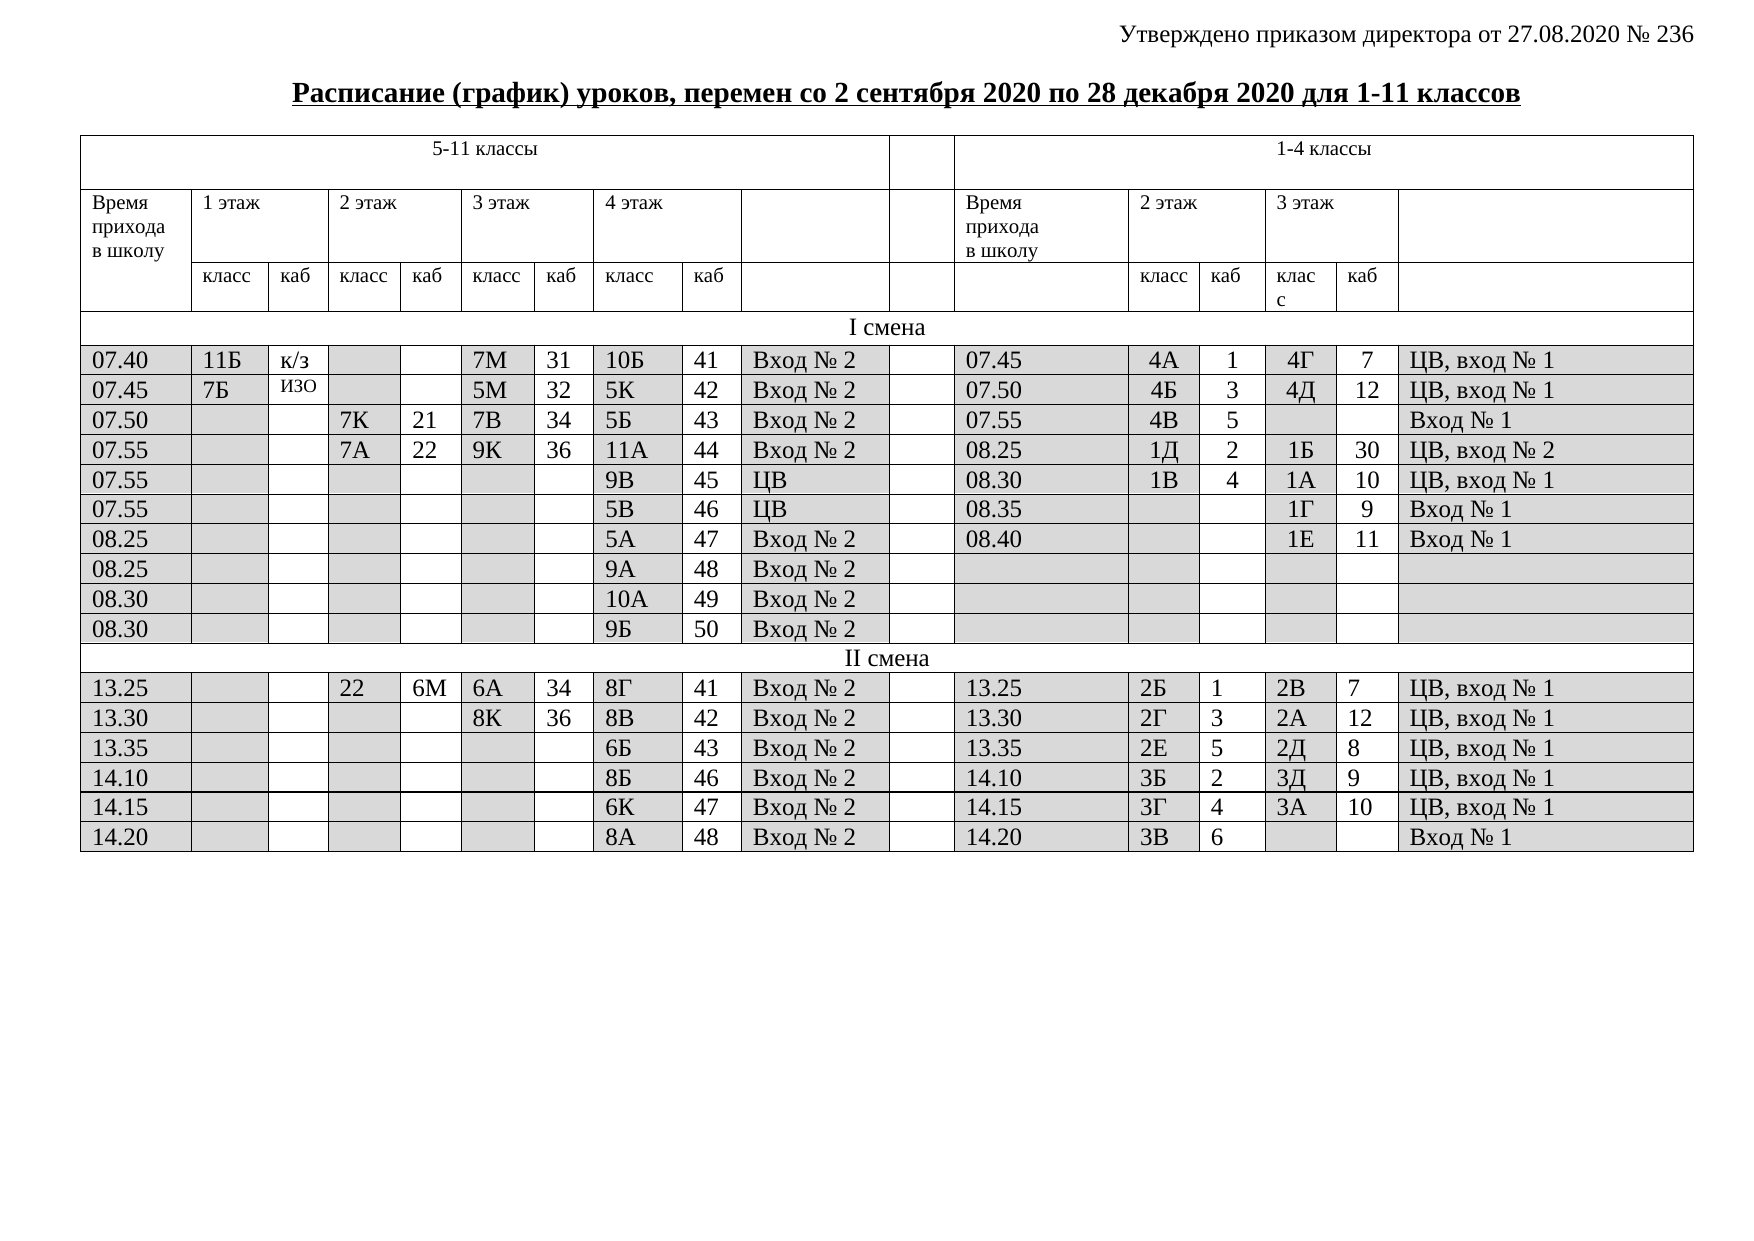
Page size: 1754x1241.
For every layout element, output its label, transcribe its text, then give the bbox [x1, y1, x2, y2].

table_cell [329, 614, 400, 642]
table_cell класс [594, 263, 682, 311]
table_cell [535, 524, 593, 553]
table_cell [1129, 524, 1199, 553]
table_cell 1А [1266, 465, 1336, 493]
table_cell 3А [1266, 793, 1336, 821]
table_cell 43 [683, 405, 741, 434]
table_cell [1337, 584, 1398, 613]
table_cell 14.15 [81, 793, 191, 821]
table_cell 7 [1337, 673, 1398, 702]
table_cell 41 [683, 346, 741, 374]
table_cell [401, 733, 461, 762]
table_cell [1129, 584, 1199, 613]
table_cell 9Б [594, 614, 682, 642]
table_cell 4 [1200, 465, 1265, 493]
table_cell I смена [81, 312, 1693, 344]
table_cell 07.45 [955, 346, 1128, 374]
table_cell [890, 763, 954, 791]
table_cell [890, 375, 954, 404]
table_cell 46 [683, 495, 741, 523]
table_cell [1129, 554, 1199, 583]
table_cell 10А [594, 584, 682, 613]
table_cell [269, 763, 328, 791]
table_cell [890, 614, 954, 642]
table_cell 5 [1200, 405, 1265, 434]
table_cell [890, 584, 954, 613]
table_cell [955, 263, 1128, 311]
table_cell [890, 822, 954, 851]
table_cell 2А [1266, 703, 1336, 732]
table_cell ЦВ, вход № 1 [1399, 346, 1693, 374]
table_cell [401, 495, 461, 523]
table_cell [1399, 263, 1693, 311]
table_cell [535, 614, 593, 642]
table_cell Вход № 2 [742, 793, 889, 821]
table_cell 08.35 [955, 495, 1128, 523]
table_cell 5Б [594, 405, 682, 434]
table_cell ЦВ, вход № 1 [1399, 763, 1693, 791]
table_cell [890, 190, 954, 262]
table_cell [269, 435, 328, 464]
table_cell 6М [401, 673, 461, 702]
table_cell [462, 465, 534, 493]
table_cell 07.40 [81, 346, 191, 374]
table_cell 07.55 [81, 435, 191, 464]
table_cell 1 [1200, 673, 1265, 702]
table_cell [462, 822, 534, 851]
table_cell [1337, 822, 1398, 851]
table_cell 07.55 [81, 495, 191, 523]
table_cell 13.35 [955, 733, 1128, 762]
table_cell 08.30 [955, 465, 1128, 493]
table_cell Вход № 2 [742, 673, 889, 702]
table_cell 08.30 [81, 614, 191, 642]
table_cell 45 [683, 465, 741, 493]
table_cell 3Г [1129, 793, 1199, 821]
table_cell Вход № 2 [742, 405, 889, 434]
table_cell [890, 405, 954, 434]
table_cell 4Г [1266, 346, 1336, 374]
table_cell [1266, 584, 1336, 613]
table_cell 12 [1337, 703, 1398, 732]
table_cell 8 [1337, 733, 1398, 762]
table_cell [890, 263, 954, 311]
table_cell 08.25 [81, 524, 191, 553]
table_cell 7 [1337, 346, 1398, 374]
table_cell 1 этаж [192, 190, 328, 262]
table_cell ЦВ, вход № 2 [1399, 435, 1693, 464]
table_cell Вход № 1 [1399, 524, 1693, 553]
table_cell 08.25 [955, 435, 1128, 464]
table_cell [269, 733, 328, 762]
table_cell Вход № 2 [742, 703, 889, 732]
table_cell 2 [1200, 763, 1265, 791]
table_cell Вход № 2 [742, 822, 889, 851]
table_cell [890, 435, 954, 464]
table_cell 7А [329, 435, 400, 464]
table_cell [192, 584, 268, 613]
table_cell 10 [1337, 465, 1398, 493]
table_cell ЦВ, вход № 1 [1399, 465, 1693, 493]
table_cell 13.35 [81, 733, 191, 762]
table_cell класс [1266, 263, 1336, 311]
table_cell 12 [1337, 375, 1398, 404]
table_cell [329, 554, 400, 583]
table_cell [192, 822, 268, 851]
table_cell [1200, 584, 1265, 613]
table_cell Вход № 2 [742, 524, 889, 553]
table_cell 1В [1129, 465, 1199, 493]
table_cell 48 [683, 822, 741, 851]
table_cell Вход № 2 [742, 763, 889, 791]
table_cell 07.50 [81, 405, 191, 434]
table_cell 9В [594, 465, 682, 493]
table_cell 2Г [1129, 703, 1199, 732]
table_cell 07.45 [81, 375, 191, 404]
table_cell Вход № 2 [742, 435, 889, 464]
table_cell [329, 495, 400, 523]
table_cell [1129, 614, 1199, 642]
table_cell 2Б [1129, 673, 1199, 702]
table_cell [192, 465, 268, 493]
table_cell класс [192, 263, 268, 311]
table_cell 3 этаж [462, 190, 593, 262]
table_cell 4А [1129, 346, 1199, 374]
table_cell каб [1200, 263, 1265, 311]
table_cell каб [535, 263, 593, 311]
table_cell Вход № 2 [742, 346, 889, 374]
table_cell 2 этаж [329, 190, 461, 262]
table_cell [329, 763, 400, 791]
table_cell [462, 495, 534, 523]
table_cell 47 [683, 524, 741, 553]
table_cell 4 [1200, 793, 1265, 821]
table_cell ЦВ, вход № 1 [1399, 793, 1693, 821]
table_cell 08.40 [955, 524, 1128, 553]
table_cell 36 [535, 703, 593, 732]
table_cell [269, 584, 328, 613]
table_cell [269, 495, 328, 523]
table_cell ЦВ, вход № 1 [1399, 733, 1693, 762]
table_cell 4 этаж [594, 190, 741, 262]
table_cell [329, 465, 400, 493]
table_cell 22 [401, 435, 461, 464]
table_cell Вход № 2 [742, 554, 889, 583]
table_cell [955, 554, 1128, 583]
table_cell 8К [462, 703, 534, 732]
table_cell 3В [1129, 822, 1199, 851]
table_cell [192, 435, 268, 464]
table_cell [401, 375, 461, 404]
table_cell [535, 495, 593, 523]
table_cell 14.15 [955, 793, 1128, 821]
table_cell [192, 673, 268, 702]
table_cell 8А [594, 822, 682, 851]
table_cell [535, 465, 593, 493]
table_cell [192, 763, 268, 791]
table_cell [742, 263, 889, 311]
table_cell 43 [683, 733, 741, 762]
table_cell 10Б [594, 346, 682, 374]
table_cell [890, 346, 954, 374]
table_cell 36 [535, 435, 593, 464]
table_cell [401, 614, 461, 642]
table_cell [1399, 554, 1693, 583]
table_cell 6 [1200, 822, 1265, 851]
table_cell [1337, 614, 1398, 642]
table_cell [329, 375, 400, 404]
table_cell [401, 822, 461, 851]
table_header 5-11 классы [81, 136, 889, 189]
table_cell 11А [594, 435, 682, 464]
table_cell 13.30 [955, 703, 1128, 732]
table_cell [462, 733, 534, 762]
table_cell 4В [1129, 405, 1199, 434]
table_cell [192, 614, 268, 642]
table_cell Вход № 2 [742, 614, 889, 642]
table_cell 7К [329, 405, 400, 434]
table_cell [462, 614, 534, 642]
table_cell [192, 703, 268, 732]
table_cell 2 этаж [1129, 190, 1265, 262]
table_cell 47 [683, 793, 741, 821]
table_cell [890, 673, 954, 702]
table_cell 07.50 [955, 375, 1128, 404]
table_cell [1200, 495, 1265, 523]
table_cell 8В [594, 703, 682, 732]
table_cell II смена [81, 644, 1693, 672]
table_cell Вход № 2 [742, 584, 889, 613]
table_cell каб [683, 263, 741, 311]
table_cell ЦВ, вход № 1 [1399, 673, 1693, 702]
table_cell 8Г [594, 673, 682, 702]
table_cell [890, 703, 954, 732]
table_cell [462, 554, 534, 583]
table_cell 48 [683, 554, 741, 583]
table_cell 10 [1337, 793, 1398, 821]
table_cell 5М [462, 375, 534, 404]
table_cell 07.55 [955, 405, 1128, 434]
table_cell 31 [535, 346, 593, 374]
table_cell [1266, 554, 1336, 583]
table_cell [462, 584, 534, 613]
table_cell 11Б [192, 346, 268, 374]
table_cell 44 [683, 435, 741, 464]
table_cell 4Б [1129, 375, 1199, 404]
table_cell [192, 495, 268, 523]
table_cell 1Б [1266, 435, 1336, 464]
table_cell [269, 703, 328, 732]
table_cell 3 этаж [1266, 190, 1398, 262]
table_cell 1Г [1266, 495, 1336, 523]
table_cell [1200, 554, 1265, 583]
table_cell [1266, 822, 1336, 851]
table_cell 4Д [1266, 375, 1336, 404]
table_cell [890, 733, 954, 762]
table_cell [269, 465, 328, 493]
table_cell ЦВ, вход № 1 [1399, 375, 1693, 404]
table_cell 13.25 [955, 673, 1128, 702]
table_cell [269, 673, 328, 702]
table_cell 3 [1200, 375, 1265, 404]
table_cell [269, 405, 328, 434]
table_cell ЦВ, вход № 1 [1399, 703, 1693, 732]
table_cell 3Д [1266, 763, 1336, 791]
table_cell 08.25 [81, 554, 191, 583]
table_cell 46 [683, 763, 741, 791]
table_cell 5В [594, 495, 682, 523]
table_cell [535, 733, 593, 762]
table_cell 6Б [594, 733, 682, 762]
table_cell [890, 554, 954, 583]
table_cell 5А [594, 524, 682, 553]
table_cell [1266, 405, 1336, 434]
table_cell [535, 554, 593, 583]
table_cell 14.20 [955, 822, 1128, 851]
table_cell [401, 346, 461, 374]
table_cell [955, 584, 1128, 613]
table_cell [269, 614, 328, 642]
table_cell [401, 584, 461, 613]
table_cell 50 [683, 614, 741, 642]
table_cell [535, 763, 593, 791]
table_cell [1399, 190, 1693, 262]
table_cell 14.10 [955, 763, 1128, 791]
table_cell 3 [1200, 703, 1265, 732]
table_cell [1399, 614, 1693, 642]
table_cell Вход № 2 [742, 733, 889, 762]
table_cell Вход № 1 [1399, 495, 1693, 523]
table_cell каб [269, 263, 328, 311]
table_cell [192, 733, 268, 762]
table_cell 41 [683, 673, 741, 702]
table_cell 3Б [1129, 763, 1199, 791]
table_cell 34 [535, 673, 593, 702]
table_header [890, 136, 954, 189]
table_cell 34 [535, 405, 593, 434]
table_cell 1 [1200, 346, 1265, 374]
table_cell [1200, 614, 1265, 642]
table_cell [890, 524, 954, 553]
table_cell 14.20 [81, 822, 191, 851]
table_cell 32 [535, 375, 593, 404]
table_cell [890, 793, 954, 821]
table_cell [462, 524, 534, 553]
table_cell 5 [1200, 733, 1265, 762]
table_cell [329, 584, 400, 613]
table_cell 6К [594, 793, 682, 821]
table_cell [192, 405, 268, 434]
table_cell [329, 793, 400, 821]
table_cell [269, 793, 328, 821]
table_cell 07.55 [81, 465, 191, 493]
table_cell [269, 554, 328, 583]
text Расписание (график) уроков, перемен со 2 сентября 2020 по 28 декабря 2020 для 1-11 классов [118, 76, 1695, 109]
table_cell класс [462, 263, 534, 311]
table_cell ИЗО [269, 375, 328, 404]
table_cell [401, 793, 461, 821]
table_cell [192, 524, 268, 553]
table_cell Время прихода в школу [81, 190, 191, 311]
table_cell [329, 822, 400, 851]
table_cell Вход № 1 [1399, 405, 1693, 434]
table_cell 7Б [192, 375, 268, 404]
table_cell каб [1337, 263, 1398, 311]
table_cell 1Е [1266, 524, 1336, 553]
table_cell [890, 495, 954, 523]
table_cell [462, 763, 534, 791]
table_cell 7В [462, 405, 534, 434]
table_cell 08.30 [81, 584, 191, 613]
table_cell [1129, 495, 1199, 523]
table_cell ЦВ [742, 465, 889, 493]
table_cell 13.25 [81, 673, 191, 702]
table_cell 9А [594, 554, 682, 583]
table_cell [535, 584, 593, 613]
table_cell 5К [594, 375, 682, 404]
table_cell 9 [1337, 763, 1398, 791]
table_cell [329, 346, 400, 374]
table_cell [462, 793, 534, 821]
table_cell [401, 524, 461, 553]
table_cell [955, 614, 1128, 642]
table_cell 11 [1337, 524, 1398, 553]
table_cell 49 [683, 584, 741, 613]
table_cell к/з [269, 346, 328, 374]
table_cell 2В [1266, 673, 1336, 702]
table_cell 8Б [594, 763, 682, 791]
table_cell [535, 822, 593, 851]
table_cell ЦВ [742, 495, 889, 523]
table_cell 21 [401, 405, 461, 434]
table_header 1-4 классы [955, 136, 1693, 189]
table_cell Вход № 2 [742, 375, 889, 404]
table_cell 14.10 [81, 763, 191, 791]
table_cell 2Е [1129, 733, 1199, 762]
table_cell 22 [329, 673, 400, 702]
table_cell 42 [683, 703, 741, 732]
table_cell [329, 733, 400, 762]
table_cell [269, 524, 328, 553]
table_cell класс [1129, 263, 1199, 311]
table_cell Время прихода в школу [955, 190, 1128, 262]
table_cell [742, 190, 889, 262]
table_cell [1399, 584, 1693, 613]
table_cell [401, 703, 461, 732]
table_cell каб [401, 263, 461, 311]
table_cell [1200, 524, 1265, 553]
table_cell [401, 763, 461, 791]
table_cell 1Д [1129, 435, 1199, 464]
table_cell [1337, 554, 1398, 583]
table_cell 6А [462, 673, 534, 702]
table_cell 7М [462, 346, 534, 374]
table_cell [1337, 405, 1398, 434]
table_cell [192, 793, 268, 821]
table_cell [192, 554, 268, 583]
table_cell [329, 524, 400, 553]
table_cell 13.30 [81, 703, 191, 732]
table_cell Вход № 1 [1399, 822, 1693, 851]
table_cell 30 [1337, 435, 1398, 464]
table_cell 9 [1337, 495, 1398, 523]
table_cell [890, 465, 954, 493]
table_cell [401, 465, 461, 493]
table_cell [1266, 614, 1336, 642]
table_cell 42 [683, 375, 741, 404]
table_cell [535, 793, 593, 821]
table_cell класс [329, 263, 400, 311]
table_cell 2Д [1266, 733, 1336, 762]
table_cell [401, 554, 461, 583]
table_cell [329, 703, 400, 732]
text Утверждено приказом директора от 27.08.2020 № 236 [118, 19, 1695, 47]
table_cell 2 [1200, 435, 1265, 464]
table_cell [269, 822, 328, 851]
table_cell 9К [462, 435, 534, 464]
